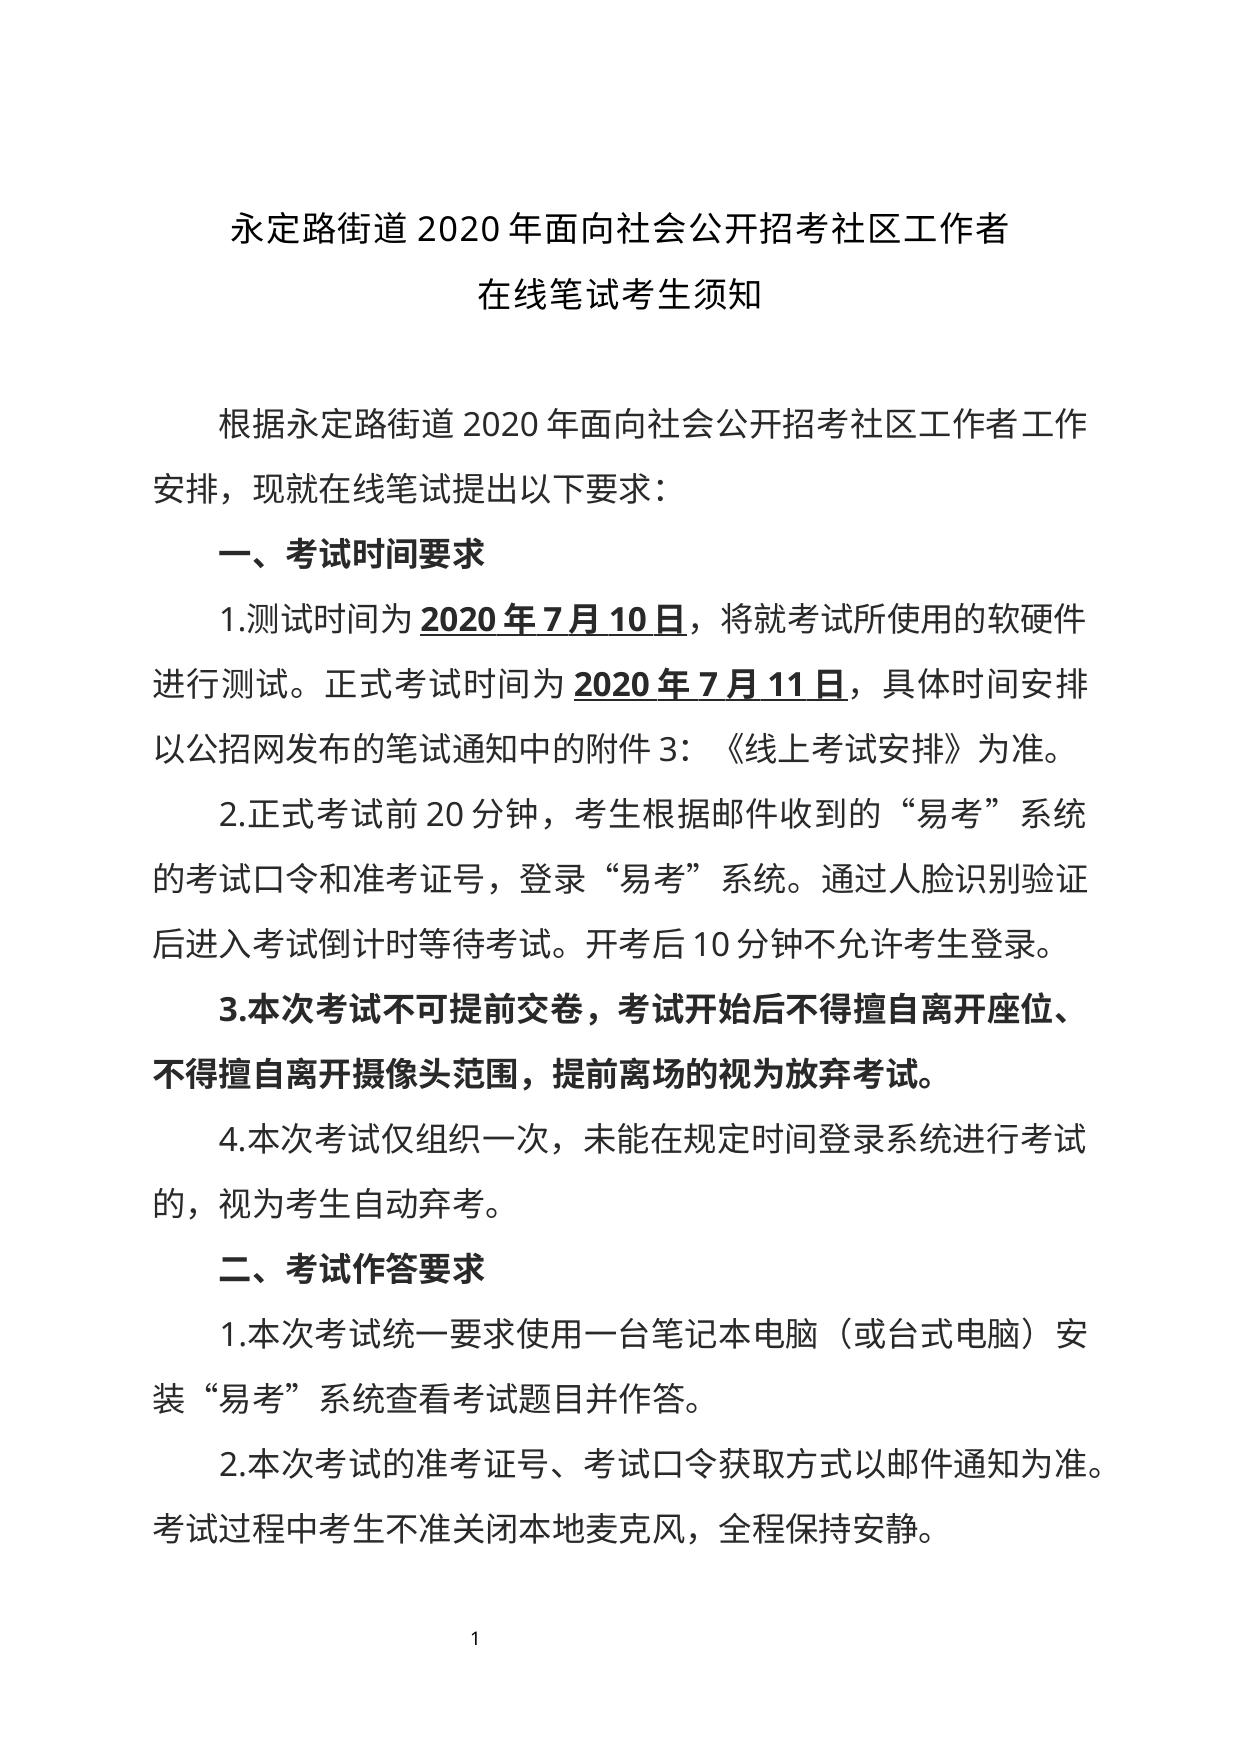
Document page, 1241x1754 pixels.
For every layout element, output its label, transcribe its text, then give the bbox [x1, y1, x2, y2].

text 3.本次考试不可提前交卷，考试开始后不得擅自离开座位、不得擅自离开摄像头范围，提前离场的视为放弃考试。 [152, 974, 1088, 1104]
text 一、考试时间要求 [152, 519, 1088, 584]
text 1.测试时间为2020年7月10日，将就考试所使用的软硬件进行测试。正式考试时间为2020年7月11日，具体时间安排以公招网发布的笔试通知中的附件3：《线上考试安排》为准。 [152, 584, 1088, 779]
text 4.本次考试仅组织一次，未能在规定时间登录系统进行考试的，视为考生自动弃考。 [152, 1104, 1088, 1234]
text 2.本次考试的准考证号、考试口令获取方式以邮件通知为准。考试过程中考生不准关闭本地麦克风，全程保持安静。 [152, 1429, 1088, 1559]
text 1.本次考试统一要求使用一台笔记本电脑（或台式电脑）安装“易考”系统查看考试题目并作答。 [152, 1299, 1088, 1429]
text 在线笔试考生须知 [152, 259, 1088, 324]
text 永定路街道2020年面向社会公开招考社区工作者 [152, 194, 1088, 259]
text 二、考试作答要求 [152, 1234, 1088, 1299]
text 2.正式考试前20分钟，考生根据邮件收到的“易考”系统的考试口令和准考证号，登录“易考”系统。通过人脸识别验证后进入考试倒计时等待考试。开考后10分钟不允许考生登录。 [152, 779, 1088, 974]
text 根据永定路街道2020年面向社会公开招考社区工作者工作安排，现就在线笔试提出以下要求： [152, 389, 1088, 519]
